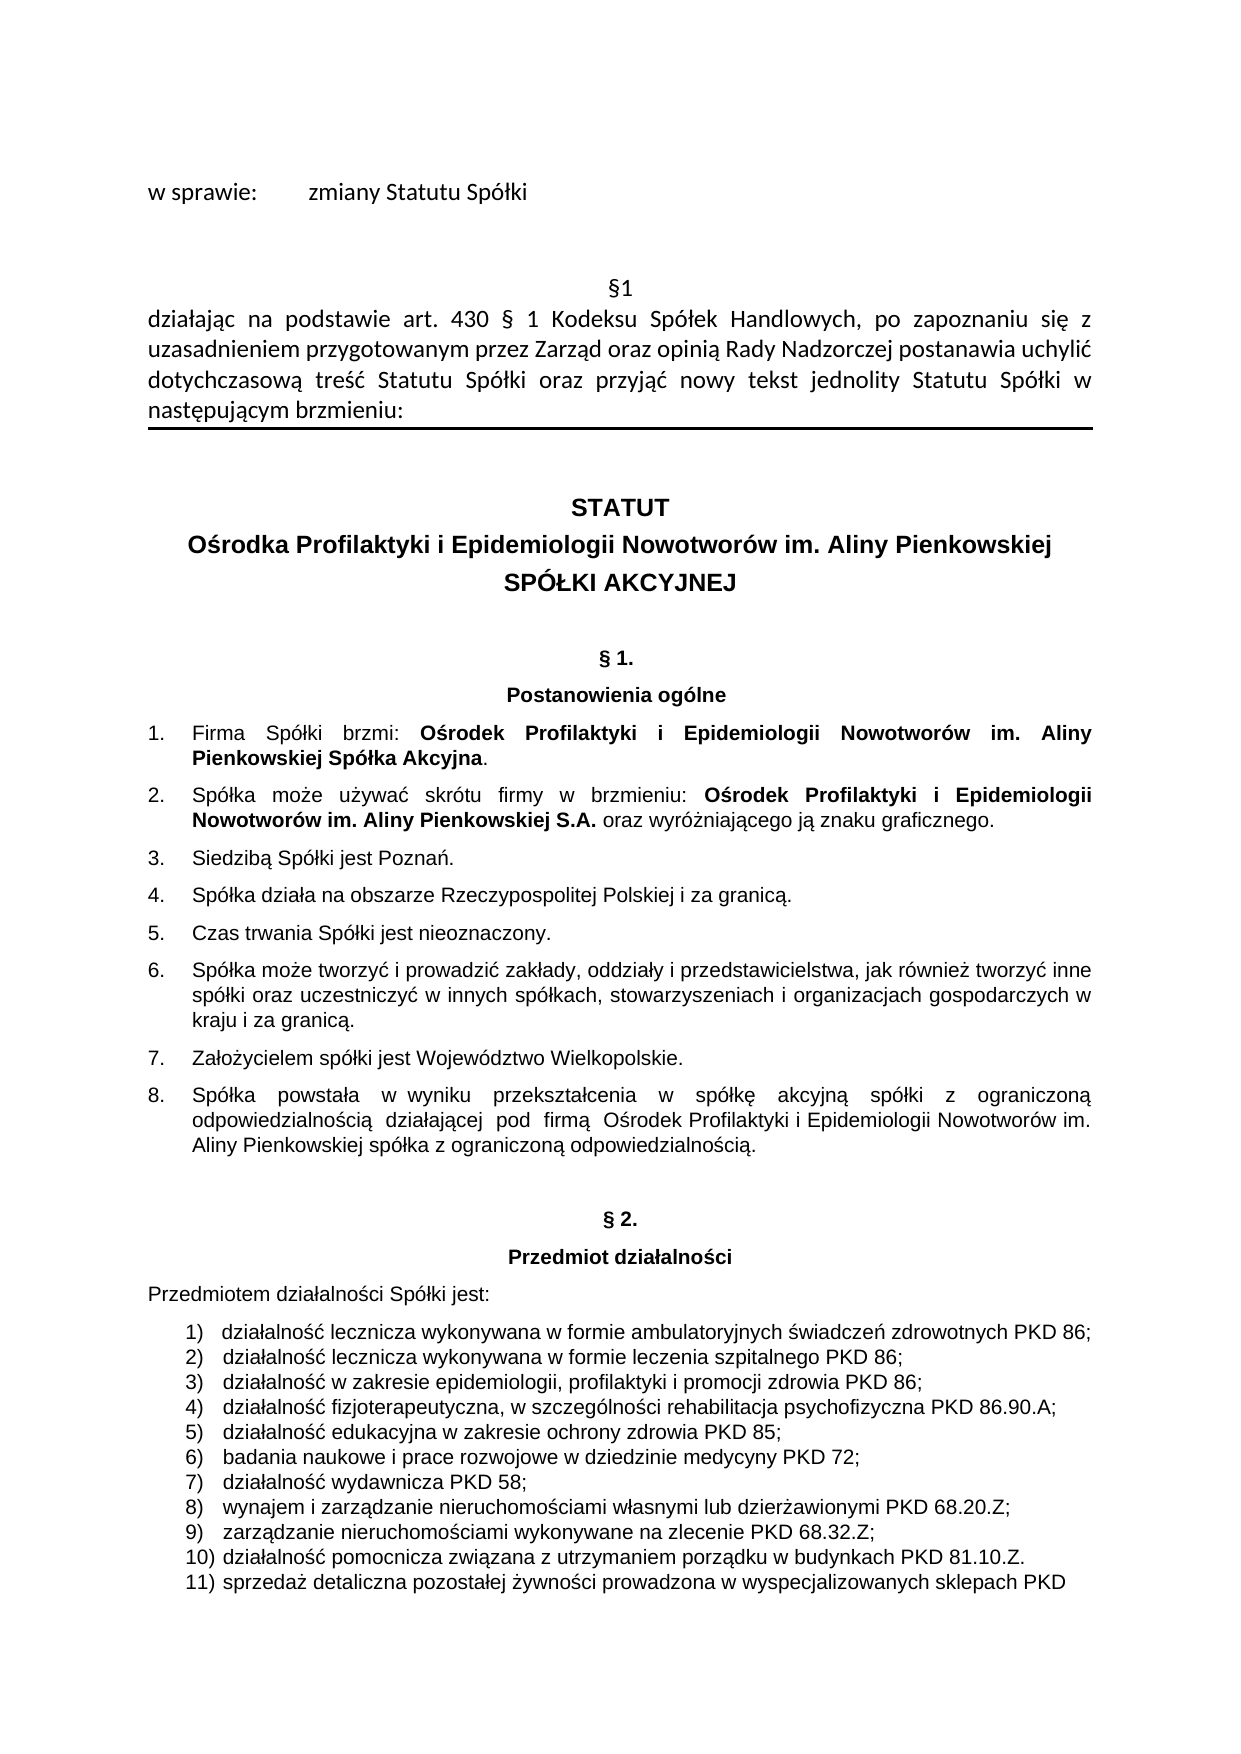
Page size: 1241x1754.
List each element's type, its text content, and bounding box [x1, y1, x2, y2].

list Siedzibą Spółki jest Poznań. [148, 845, 1093, 870]
text SPÓŁKI AKCYJNEJ [148, 571, 1093, 596]
list działalność lecznicza wykonywana w formie leczenia szpitalnego PKD 86; [185, 1344, 1093, 1369]
list Spółka może tworzyć i prowadzić zakłady, oddziały i przedstawicielstwa, jak również tworzyć inne spółki oraz uczestniczyć w innych spółkach, stowarzyszeniach i organizacjach gospodarczych w kraju i za granicą. [148, 958, 1093, 1033]
list działalność edukacyjna w zakresie ochrony zdrowia PKD 85; [185, 1419, 1093, 1444]
list Firma Spółki brzmi: Ośrodek Profilaktyki i Epidemiologii Nowotworów im. Aliny Pienkowskiej Spółka Akcyjna. [148, 720, 1093, 770]
list Czas trwania Spółki jest nieoznaczony. [148, 920, 1093, 945]
text działając na podstawie art. 430 § 1 Kodeksu Spółek Handlowych, po zapoznaniu się z uzasadnieniem przygotowanym przez Zarząd oraz opinią Rady Nadzorczej postanawia uchylić dotychczasową treść Statutu Spółki oraz przyjąć nowy tekst jednolity Statutu Spółki w następującym brzmieniu: [148, 303, 1093, 427]
text §1 [148, 272, 1093, 303]
text § 2. [148, 1207, 1093, 1232]
text Przedmiot działalności [148, 1244, 1093, 1269]
list działalność pomocnicza związana z utrzymaniem porządku w budynkach PKD 81.10.Z. [185, 1544, 1093, 1569]
list działalność wydawnicza PKD 58; [185, 1469, 1093, 1494]
list badania naukowe i prace rozwojowe w dziedzinie medycyny PKD 72; [185, 1444, 1093, 1469]
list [185, 1569, 1093, 1594]
list działalność w zakresie epidemiologii, profilaktyki i promocji zdrowia PKD 86; [185, 1369, 1093, 1394]
list działalność lecznicza wykonywana w formie ambulatoryjnych świadczeń zdrowotnych PKD 86; [185, 1319, 1093, 1344]
list zarządzanie nieruchomościami wykonywane na zlecenie PKD 68.32.Z; [185, 1519, 1093, 1544]
list wynajem i zarządzanie nieruchomościami własnymi lub dzierżawionymi PKD 68.20.Z; [185, 1494, 1093, 1519]
text Przedmiotem działalności Spółki jest: [148, 1282, 1093, 1307]
list działalność fizjoterapeutyczna, w szczególności rehabilitacja psychofizyczna PKD 86.90.A; [185, 1394, 1093, 1419]
text Ośrodka Profilaktyki i Epidemiologii Nowotworów im. Aliny Pienkowskiej [148, 534, 1093, 559]
list Spółka powstała w wyniku przekształcenia w spółkę akcyjną spółki z ograniczoną odpowiedzialnością działającej pod firmą Ośrodek Profilaktyki i Epidemiologii Nowotworów im. Aliny Pienkowskiej spółka z ograniczoną odpowiedzialnością. [148, 1083, 1093, 1158]
text w sprawie: zmiany Statutu Spółki [148, 176, 1093, 207]
text Postanowienia ogólne [148, 683, 1085, 708]
text STATUT [148, 496, 1093, 521]
list Założycielem spółki jest Województwo Wielkopolskie. [148, 1045, 1093, 1070]
text § 1. [148, 645, 1085, 670]
list Spółka może używać skrótu firmy w brzmieniu: Ośrodek Profilaktyki i Epidemiologii Nowotworów im. Aliny Pienkowskiej S.A. oraz wyróżniającego ją znaku graficznego. [148, 783, 1093, 833]
list Spółka działa na obszarze Rzeczypospolitej Polskiej i za granicą. [148, 883, 1093, 908]
